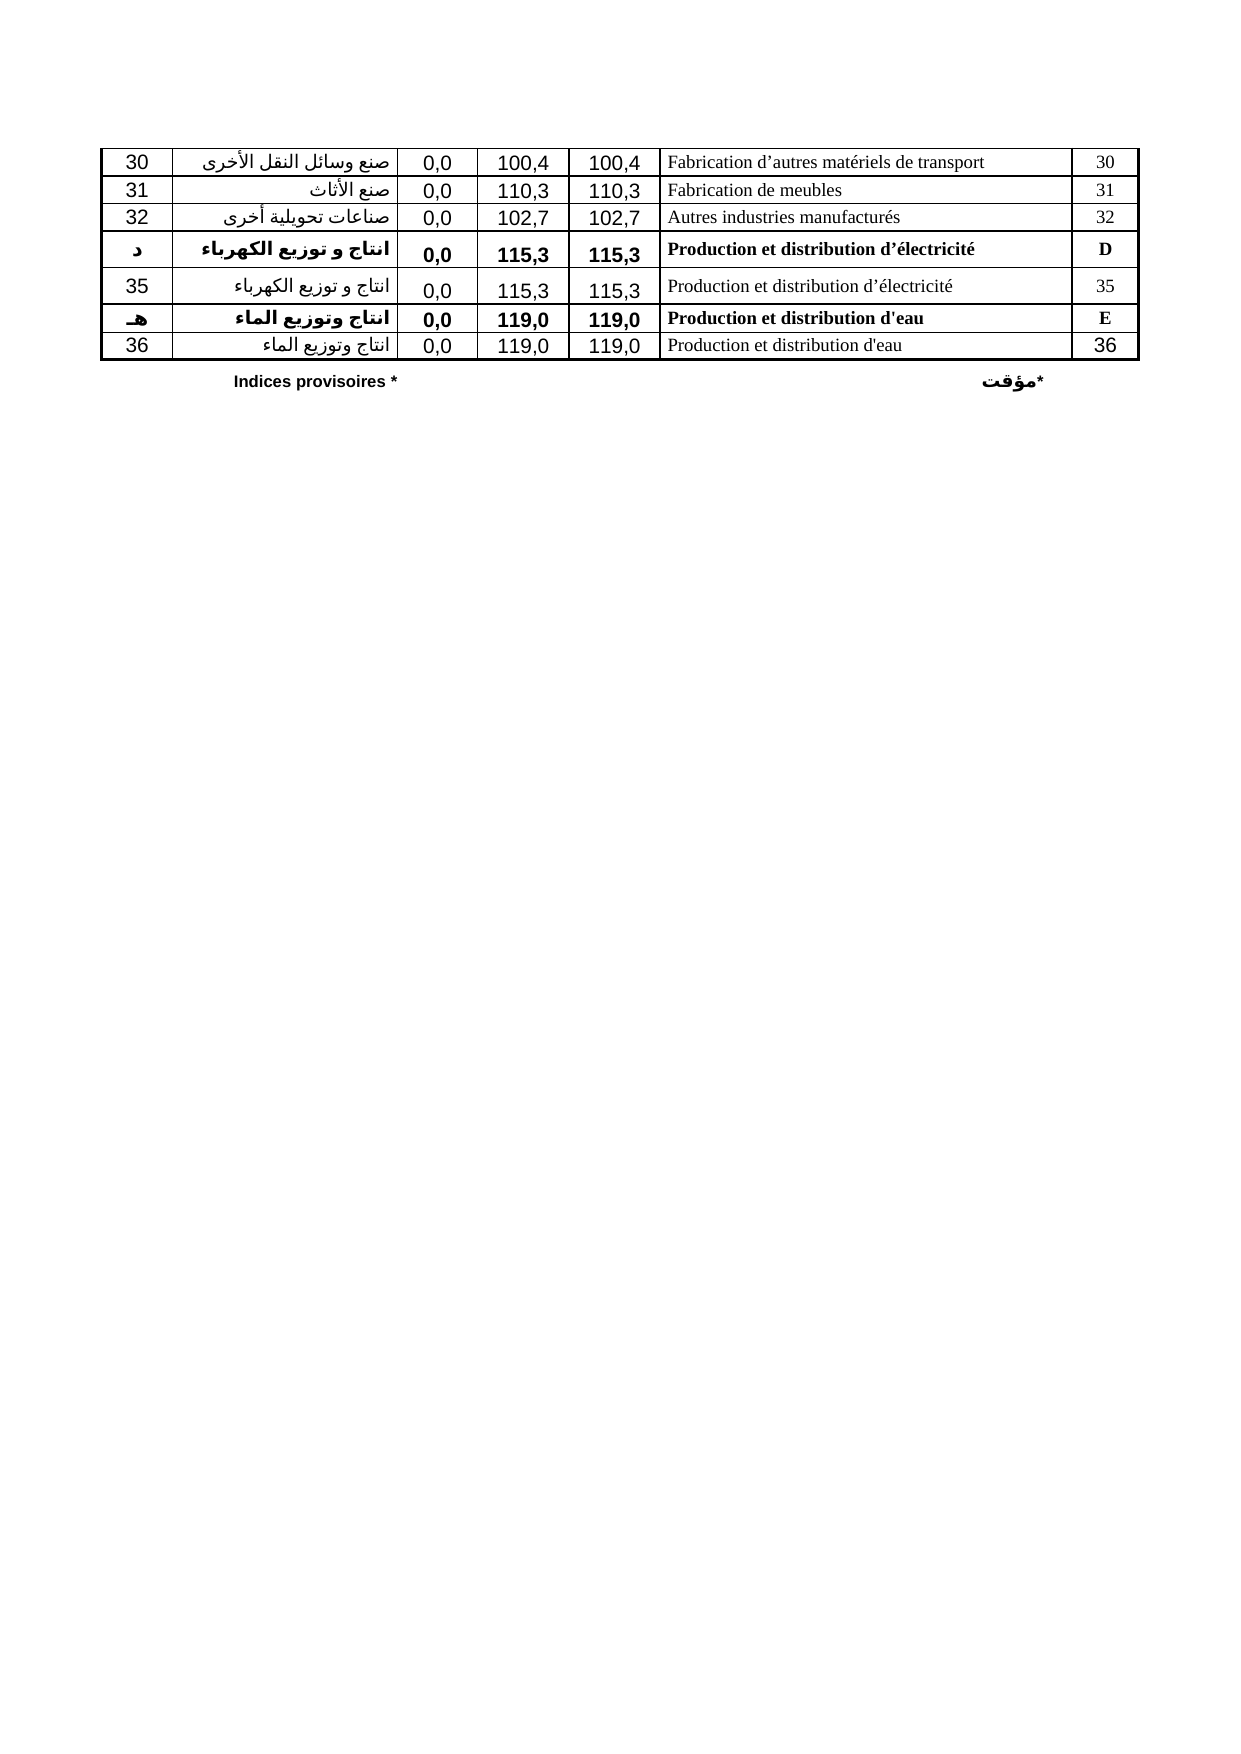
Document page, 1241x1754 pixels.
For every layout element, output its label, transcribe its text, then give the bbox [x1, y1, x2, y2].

table_cell Production et distribution d'eau [661, 305, 1071, 331]
text *مؤقت * Indices provisoires [91, 361, 1149, 394]
table_cell 102,7 [570, 204, 659, 230]
table_cell د [103, 232, 172, 267]
table_cell 0,0 [398, 177, 477, 203]
table_cell 119,0 [570, 333, 659, 357]
table_cell 0,0 [398, 333, 477, 357]
table_cell 0,0 [398, 305, 477, 331]
table_cell Production et distribution d’électricité [661, 268, 1071, 303]
table_cell 35 [1073, 268, 1137, 303]
table_cell انتاج و توزيع الكهرباء [173, 268, 397, 303]
table_cell صناعات تحويلية أخرى [173, 204, 397, 230]
table_cell 100,4 [478, 149, 568, 175]
table_cell 30 [103, 149, 172, 175]
table_cell 32 [103, 204, 172, 230]
table_cell E [1073, 305, 1137, 331]
table_cell 32 [1073, 204, 1137, 230]
table_cell 102,7 [478, 204, 568, 230]
table_cell 115,3 [570, 268, 659, 303]
table_cell 36 [1073, 333, 1137, 357]
table_cell 31 [103, 177, 172, 203]
table_cell Fabrication d’autres matériels de transport [661, 149, 1071, 175]
table_cell 115,3 [478, 232, 568, 267]
table_cell 0,0 [398, 232, 477, 267]
table_cell 0,0 [398, 268, 477, 303]
table_cell Production et distribution d'eau [661, 333, 1071, 357]
table_cell Production et distribution d’électricité [661, 232, 1071, 267]
table_cell 0,0 [398, 149, 477, 175]
table_cell Autres industries manufacturés [661, 204, 1071, 230]
table_cell 115,3 [478, 268, 568, 303]
table_cell 119,0 [478, 333, 568, 357]
table_cell انتاج وتوزيع الماء [173, 305, 397, 331]
table_cell صنع وسائل النقل الأخرى [173, 149, 397, 175]
table_cell 110,3 [570, 177, 659, 203]
table_cell 30 [1073, 149, 1137, 175]
table_cell صنع الأثاث [173, 177, 397, 203]
table_cell 31 [1073, 177, 1137, 203]
table_cell 35 [103, 268, 172, 303]
table_cell انتاج وتوزيع الماء [173, 333, 397, 357]
table_cell 119,0 [478, 305, 568, 331]
table_cell هـ [103, 305, 172, 331]
table_cell 0,0 [398, 204, 477, 230]
table_cell 115,3 [570, 232, 659, 267]
table_cell انتاج و توزيع الكهرباء [173, 232, 397, 267]
table_cell 100,4 [570, 149, 659, 175]
table_cell 110,3 [478, 177, 568, 203]
table_cell 119,0 [570, 305, 659, 331]
table_cell Fabrication de meubles [661, 177, 1071, 203]
table_cell 36 [103, 333, 172, 357]
table_cell D [1073, 232, 1137, 267]
